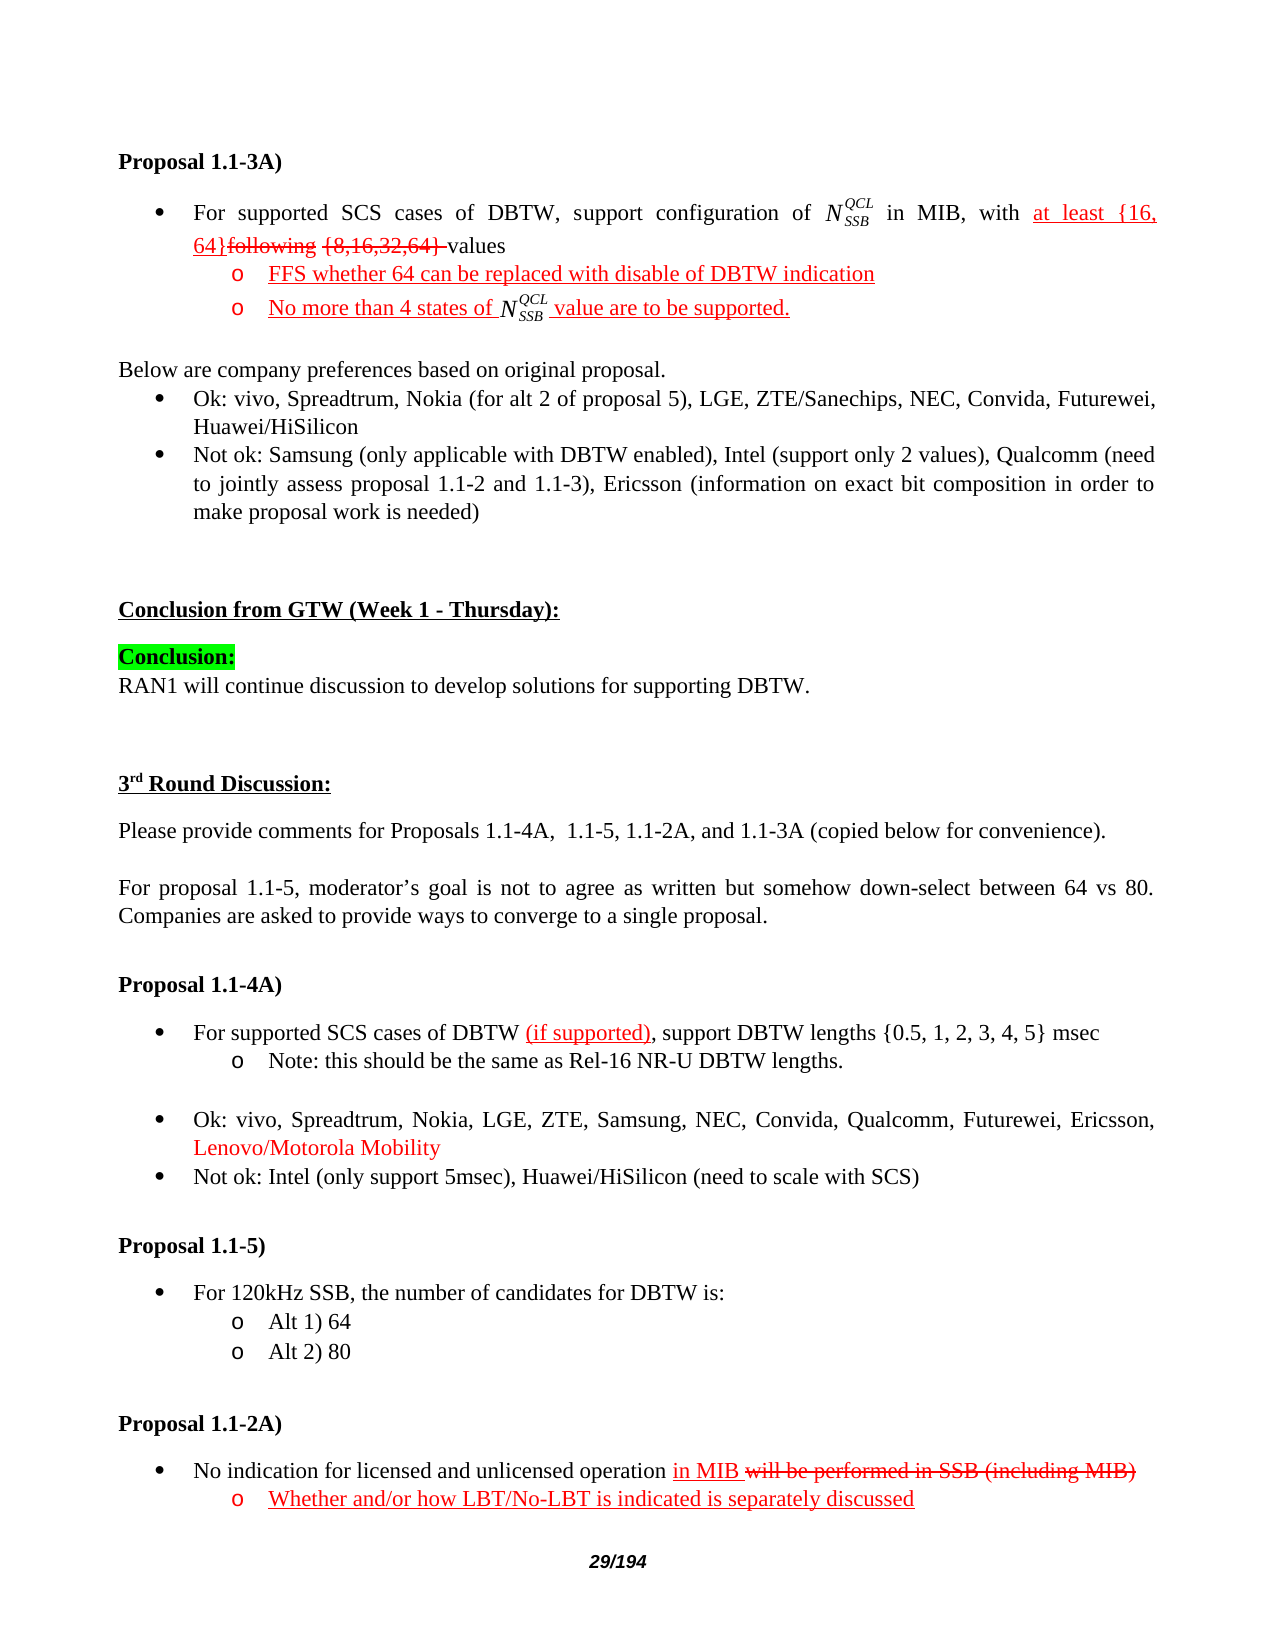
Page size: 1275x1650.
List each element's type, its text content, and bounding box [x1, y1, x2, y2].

list For supported SCS cases of DBTW, support configuration of in MIB, with at least {16, 64}following {8,16,32,64} values [156, 195, 1157, 258]
list Ok: vivo, Spreadtrum, Nokia, LGE, ZTE, Samsung, NEC, Convida, Qualcomm, Futurewei, Ericsson, Lenovo/Motorola Mobility [156, 1106, 1157, 1161]
list For 120kHz SSB, the number of candidates for DBTW is: [156, 1279, 1157, 1306]
subtitle Proposal 1.1-3A) [118, 148, 1157, 174]
list For supported SCS cases of DBTW (if supported), support DBTW lengths {0.5, 1, 2, 3, 4, 5} msec [156, 1019, 1157, 1045]
list FFS whether 64 can be replaced with disable of DBTW indication [231, 260, 1157, 288]
subtitle Proposal 1.1-2A) [118, 1410, 1157, 1436]
list Alt 2) 80 [231, 1338, 1157, 1367]
list Not ok: Samsung (only applicable with DBTW enabled), Intel (support only 2 values), Qualcomm (need to jointly assess proposal 1.1-2 and 1.1-3), Ericsson (information on exact bit composition in order to make proposal work is needed) [156, 442, 1157, 525]
subtitle Proposal 1.1-4A) [118, 972, 1157, 998]
subtitle Conclusion from GTW (Week 1 - Thursday): [118, 596, 1157, 623]
list No more than 4 states of value are to be supported. [231, 291, 1157, 326]
list No indication for licensed and unlicensed operation in MIB will be performed in SSB (including MIB) [156, 1457, 1157, 1483]
list Ok: vivo, Spreadtrum, Nokia (for alt 2 of proposal 5), LGE, ZTE/Sanechips, NEC, Convida, Futurewei, Huawei/HiSilicon [156, 385, 1157, 439]
text Conclusion: [118, 643, 1157, 670]
subtitle 3rd Round Discussion: [118, 770, 1157, 796]
text RAN1 will continue discussion to develop solutions for supporting DBTW. [118, 672, 1157, 698]
subtitle Proposal 1.1-5) [118, 1232, 1157, 1259]
list Alt 1) 64 [231, 1308, 1157, 1336]
text Please provide comments for Proposals 1.1-4A, 1.1-5, 1.1-2A, and 1.1-3A (copied below for convenience). [118, 817, 1157, 843]
text For proposal 1.1-5, moderator’s goal is not to agree as written but somehow down-select between 64 vs 80. Companies are asked to provide ways to converge to a single proposal. [118, 874, 1157, 928]
text Below are company preferences based on original proposal. [118, 356, 1157, 383]
list Whether and/or how LBT/No-LBT is indicated is separately discussed [231, 1485, 1157, 1513]
list Note: this should be the same as Rel-16 NR-U DBTW lengths. [231, 1047, 1157, 1075]
list Not ok: Intel (only support 5msec), Huawei/HiSilicon (need to scale with SCS) [156, 1163, 1157, 1189]
